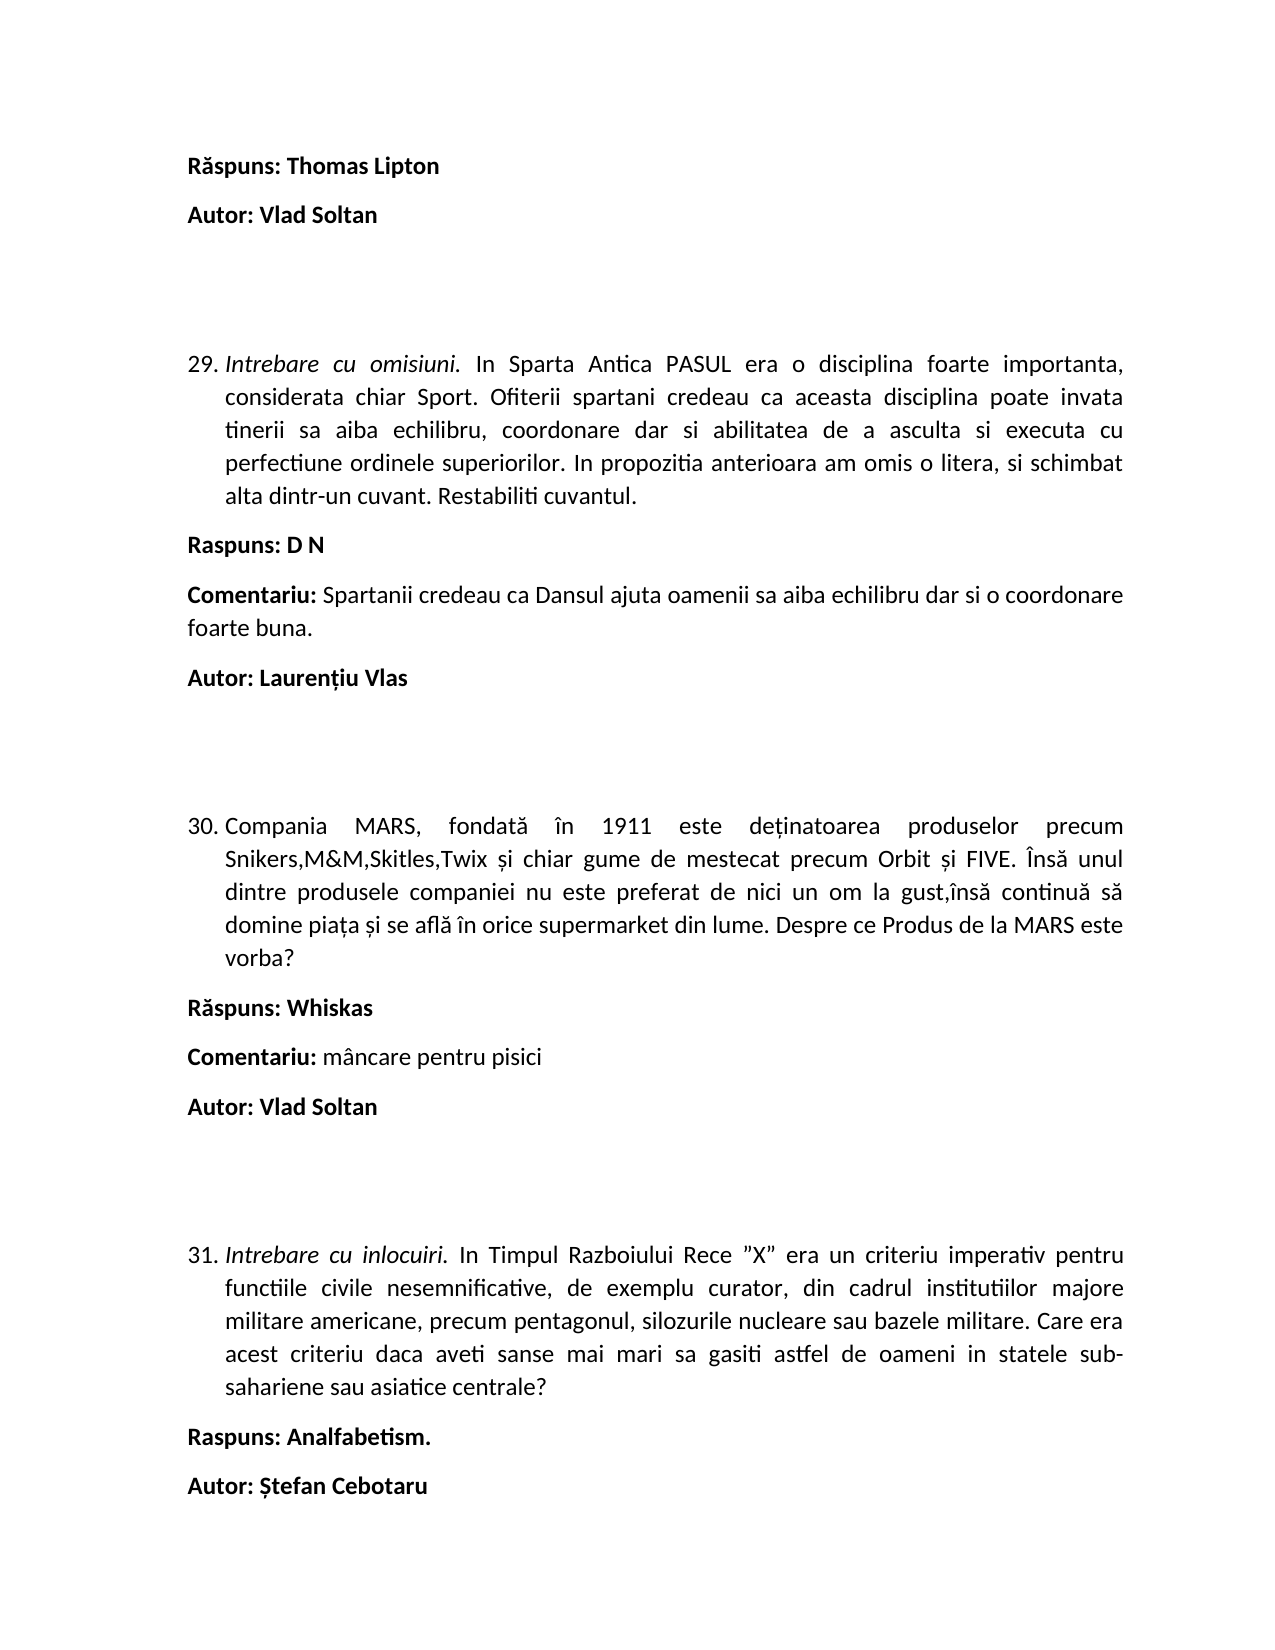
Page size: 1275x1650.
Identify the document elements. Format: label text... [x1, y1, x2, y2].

list Intrebare cu inlocuiri. In Timpul Razboiului Rece ”X” era un criteriu imperativ pentru functiile civile nesemnificative, de exemplu curator, din cadrul institutiilor majore militare americane, precum pentagonul, silozurile nucleare sau bazele militare. Care era acest criteriu daca aveti sanse mai mari sa gasiti astfel de oameni in statele sub-sahariene sau asiatice centrale? [187, 1239, 1125, 1402]
text Autor: Vlad Soltan [187, 199, 1125, 230]
text Raspuns: Analfabetism. [187, 1421, 1125, 1451]
text Autor: Laurențiu Vlas [187, 662, 1125, 692]
text Autor: Ștefan Cebotaru [187, 1470, 1125, 1501]
text Răspuns: Thomas Lipton [187, 150, 1125, 181]
text Autor: Vlad Soltan [187, 1091, 1125, 1121]
text Raspuns: D N [187, 529, 1125, 560]
list Compania MARS, fondată în 1911 este deținatoarea produselor precum Snikers,M&M,Skitles,Twix și chiar gume de mestecat precum Orbit și FIVE. Însă unul dintre produsele companiei nu este preferat de nici un om la gust,însă continuă să domine piața și se află în orice supermarket din lume. Despre ce Produs de la MARS este vorba? [187, 810, 1125, 973]
list Intrebare cu omisiuni. In Sparta Antica PASUL era o disciplina foarte importanta, considerata chiar Sport. Ofiterii spartani credeau ca aceasta disciplina poate invata tinerii sa aiba echilibru, coordonare dar si abilitatea de a asculta si executa cu perfectiune ordinele superiorilor. In propozitia anterioara am omis o litera, si schimbat alta dintr-un cuvant. Restabiliti cuvantul. [187, 348, 1125, 511]
text Comentariu: Spartanii credeau ca Dansul ajuta oamenii sa aiba echilibru dar si o coordonare foarte buna. [187, 579, 1125, 643]
text Răspuns: Whiskas [187, 992, 1125, 1022]
text Comentariu: mâncare pentru pisici [187, 1041, 1125, 1072]
